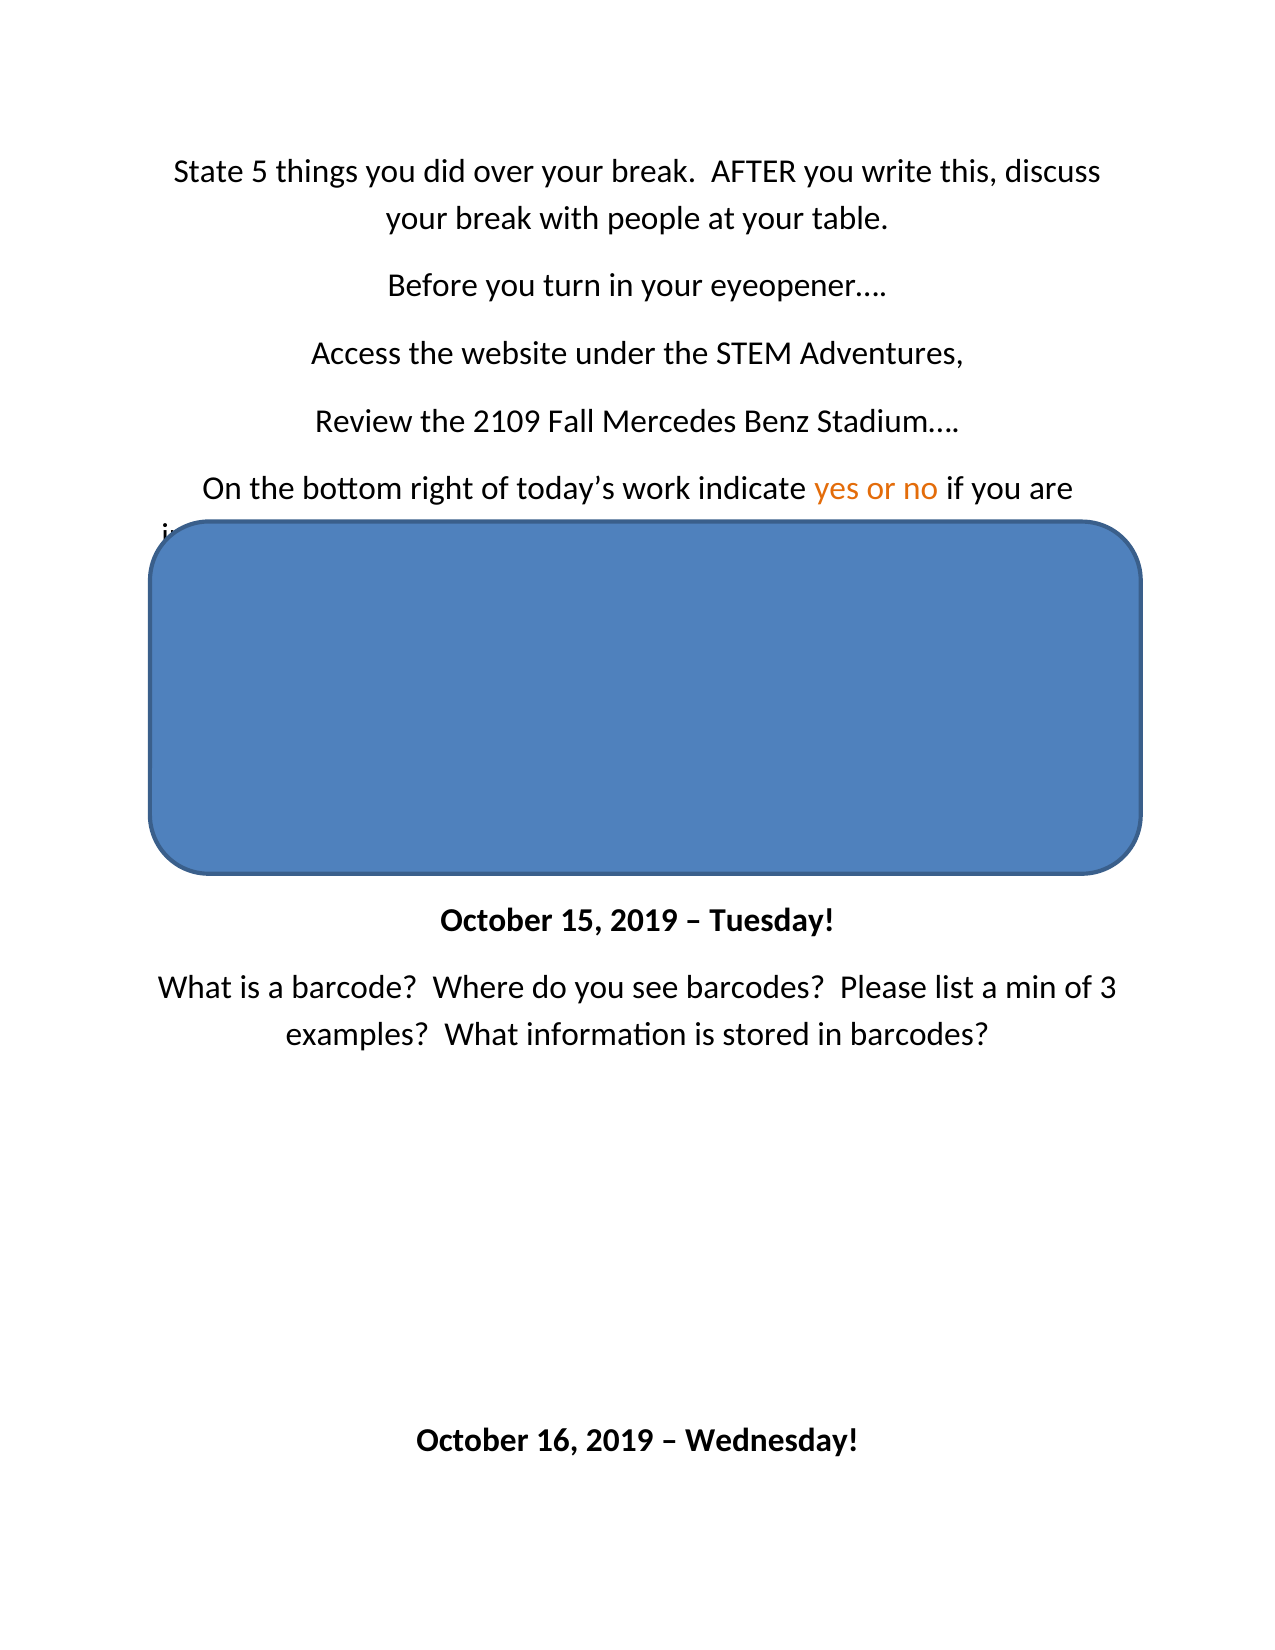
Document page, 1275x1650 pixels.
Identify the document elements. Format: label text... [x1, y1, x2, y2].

text On the bottom right of today’s work indicate yes or no if you are interested in attending (probably in December), this will cost you/your parent $15, we will have a bag lunch/bring your own [150, 467, 1125, 561]
text Before you turn in your eyeopener…. [150, 264, 1125, 305]
text October 15, 2019 – Tuesday! [150, 899, 1125, 939]
text State 5 things you did over your break. AFTER you write this, discuss your break with people at your table. [150, 150, 1125, 237]
text Access the website under the STEM Adventures, [150, 332, 1125, 373]
text What is a barcode? Where do you see barcodes? Please list a min of 3 examples? What information is stored in barcodes? [150, 966, 1125, 1054]
text Review the 2109 Fall Mercedes Benz Stadium…. [150, 399, 1125, 440]
text October 16, 2019 – Wednesday! [150, 1419, 1125, 1459]
